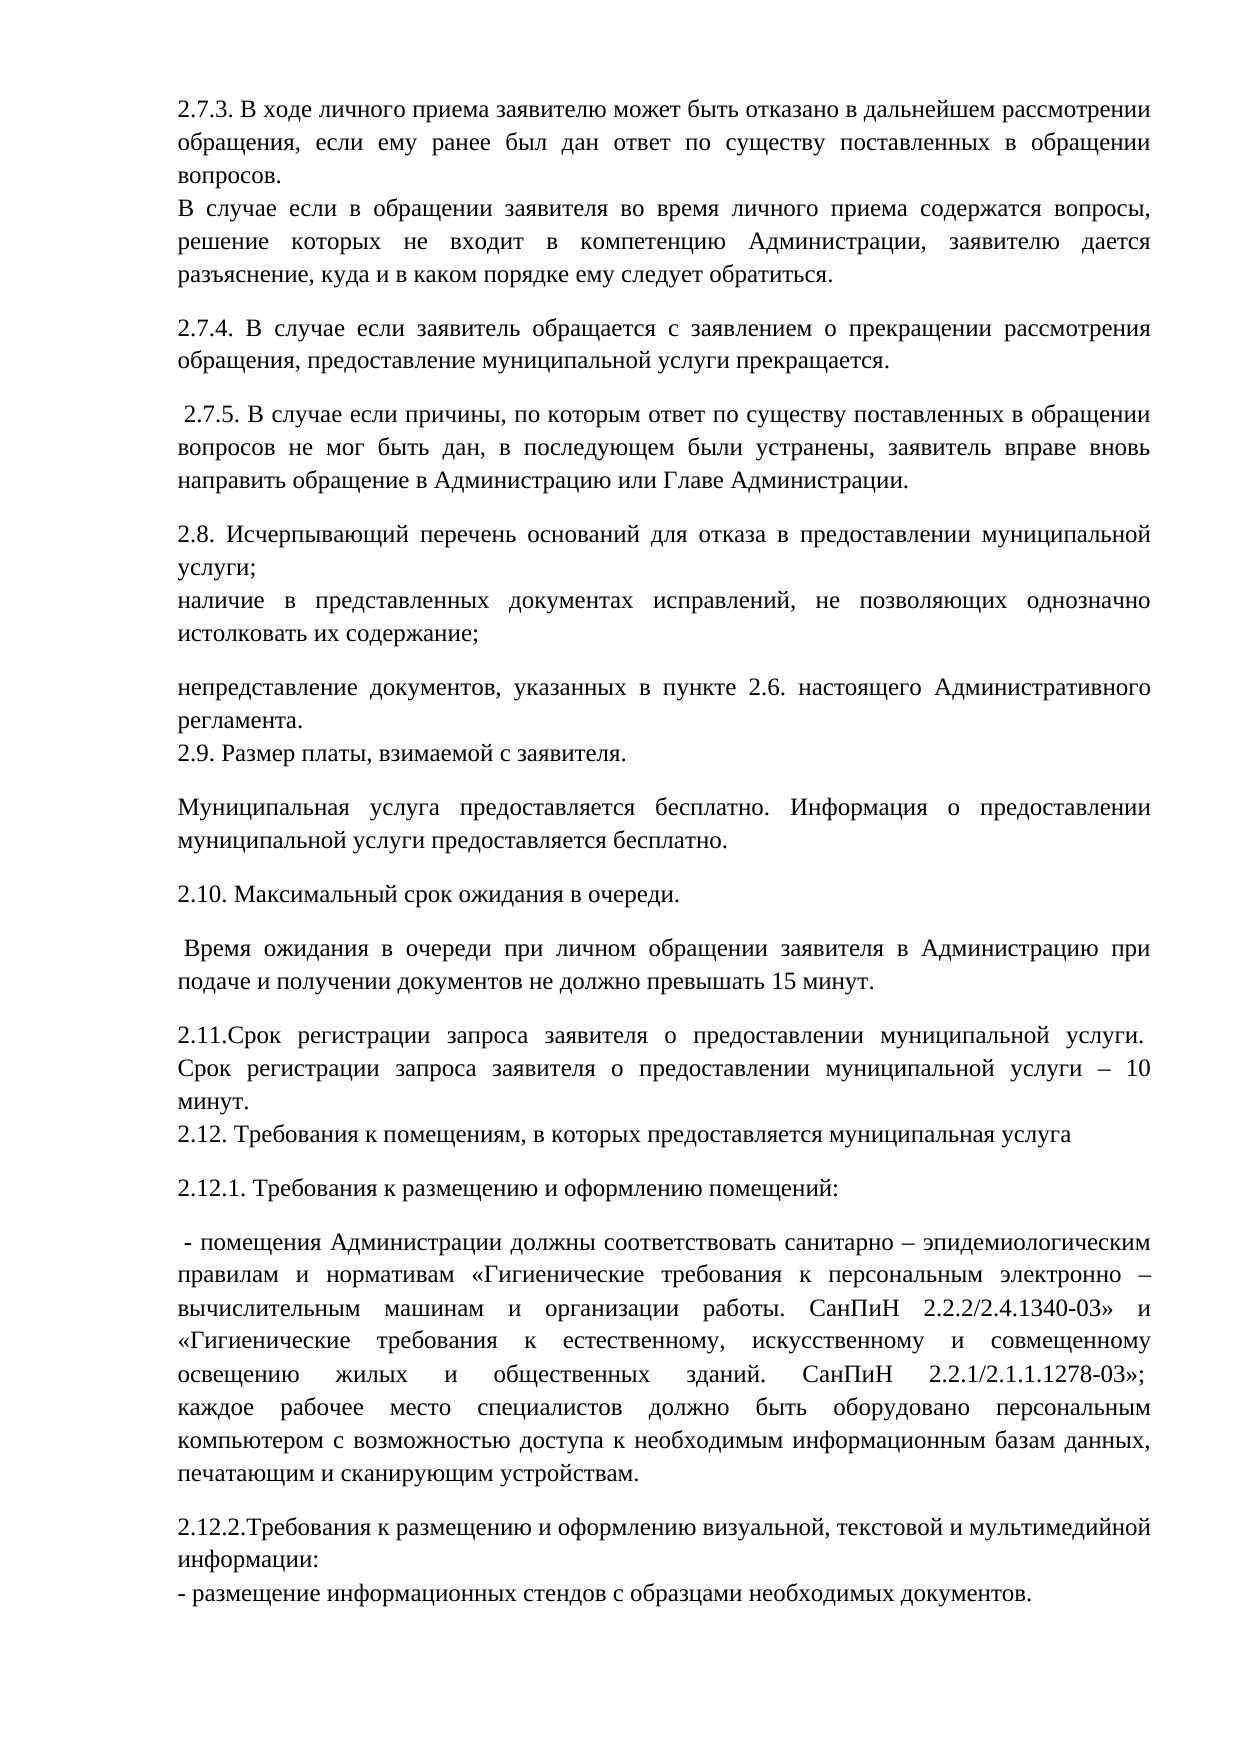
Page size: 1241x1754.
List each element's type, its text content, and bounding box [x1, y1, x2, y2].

text 2.12.1. Требования к размещению и оформлению помещений: [177, 1173, 1152, 1201]
text 2.11.Срок регистрации запроса заявителя о предоставлении муниципальной услуги. Срок регистрации запроса заявителя о предоставлении муниципальной услуги – 10 минут. 2.12. Требования к помещениям, в которых предоставляется муниципальная услуга [177, 1020, 1152, 1148]
text - помещения Администрации должны соответствовать санитарно – эпидемиологическим правилам и нормативам «Гигиенические требования к персональным электронно – вычислительным машинам и организации работы. СанПиН 2.2.2/2.4.1340-03» и «Гигиенические требования к естественному, искусственному и совмещенному освещению жилых и общественных зданий. СанПиН 2.2.1/2.1.1.1278-03»; каждое рабочее место специалистов должно быть оборудовано персональным компьютером с возможностью доступа к необходимым информационным базам данных, печатающим и сканирующим устройствам. [177, 1227, 1152, 1486]
text 2.7.3. В ходе личного приема заявителю может быть отказано в дальнейшем рассмотрении обращения, если ему ранее был дан ответ по существу поставленных в обращении вопросов. В случае если в обращении заявителя во время личного приема содержатся вопросы, решение которых не входит в компетенцию Администрации, заявителю дается разъяснение, куда и в каком порядке ему следует обратиться. [177, 94, 1152, 287]
text Муниципальная услуга предоставляется бесплатно. Информация о предоставлении муниципальной услуги предоставляется бесплатно. [177, 792, 1152, 854]
text Время ожидания в очереди при личном обращении заявителя в Администрацию при подаче и получении документов не должно превышать 15 минут. [177, 933, 1152, 995]
text 2.8. Исчерпывающий перечень оснований для отказа в предоставлении муниципальной услуги; наличие в представленных документах исправлений, не позволяющих однозначно истолковать их содержание; [177, 519, 1152, 647]
text 2.7.5. В случае если причины, по которым ответ по существу поставленных в обращении вопросов не мог быть дан, в последующем были устранены, заявитель вправе вновь направить обращение в Администрацию или Главе Администрации. [177, 399, 1152, 494]
text 2.10. Максимальный срок ожидания в очереди. [177, 879, 1152, 908]
text 2.12.2.Требования к размещению и оформлению визуальной, текстовой и мультимедийной информации: - размещение информационных стендов с образцами необходимых документов. [177, 1512, 1152, 1606]
text 2.7.4. В случае если заявитель обращается с заявлением о прекращении рассмотрения обращения, предоставление муниципальной услуги прекращается. [177, 313, 1152, 374]
text непредставление документов, указанных в пункте 2.6. настоящего Административного регламента. 2.9. Размер платы, взимаемой с заявителя. [177, 672, 1152, 767]
